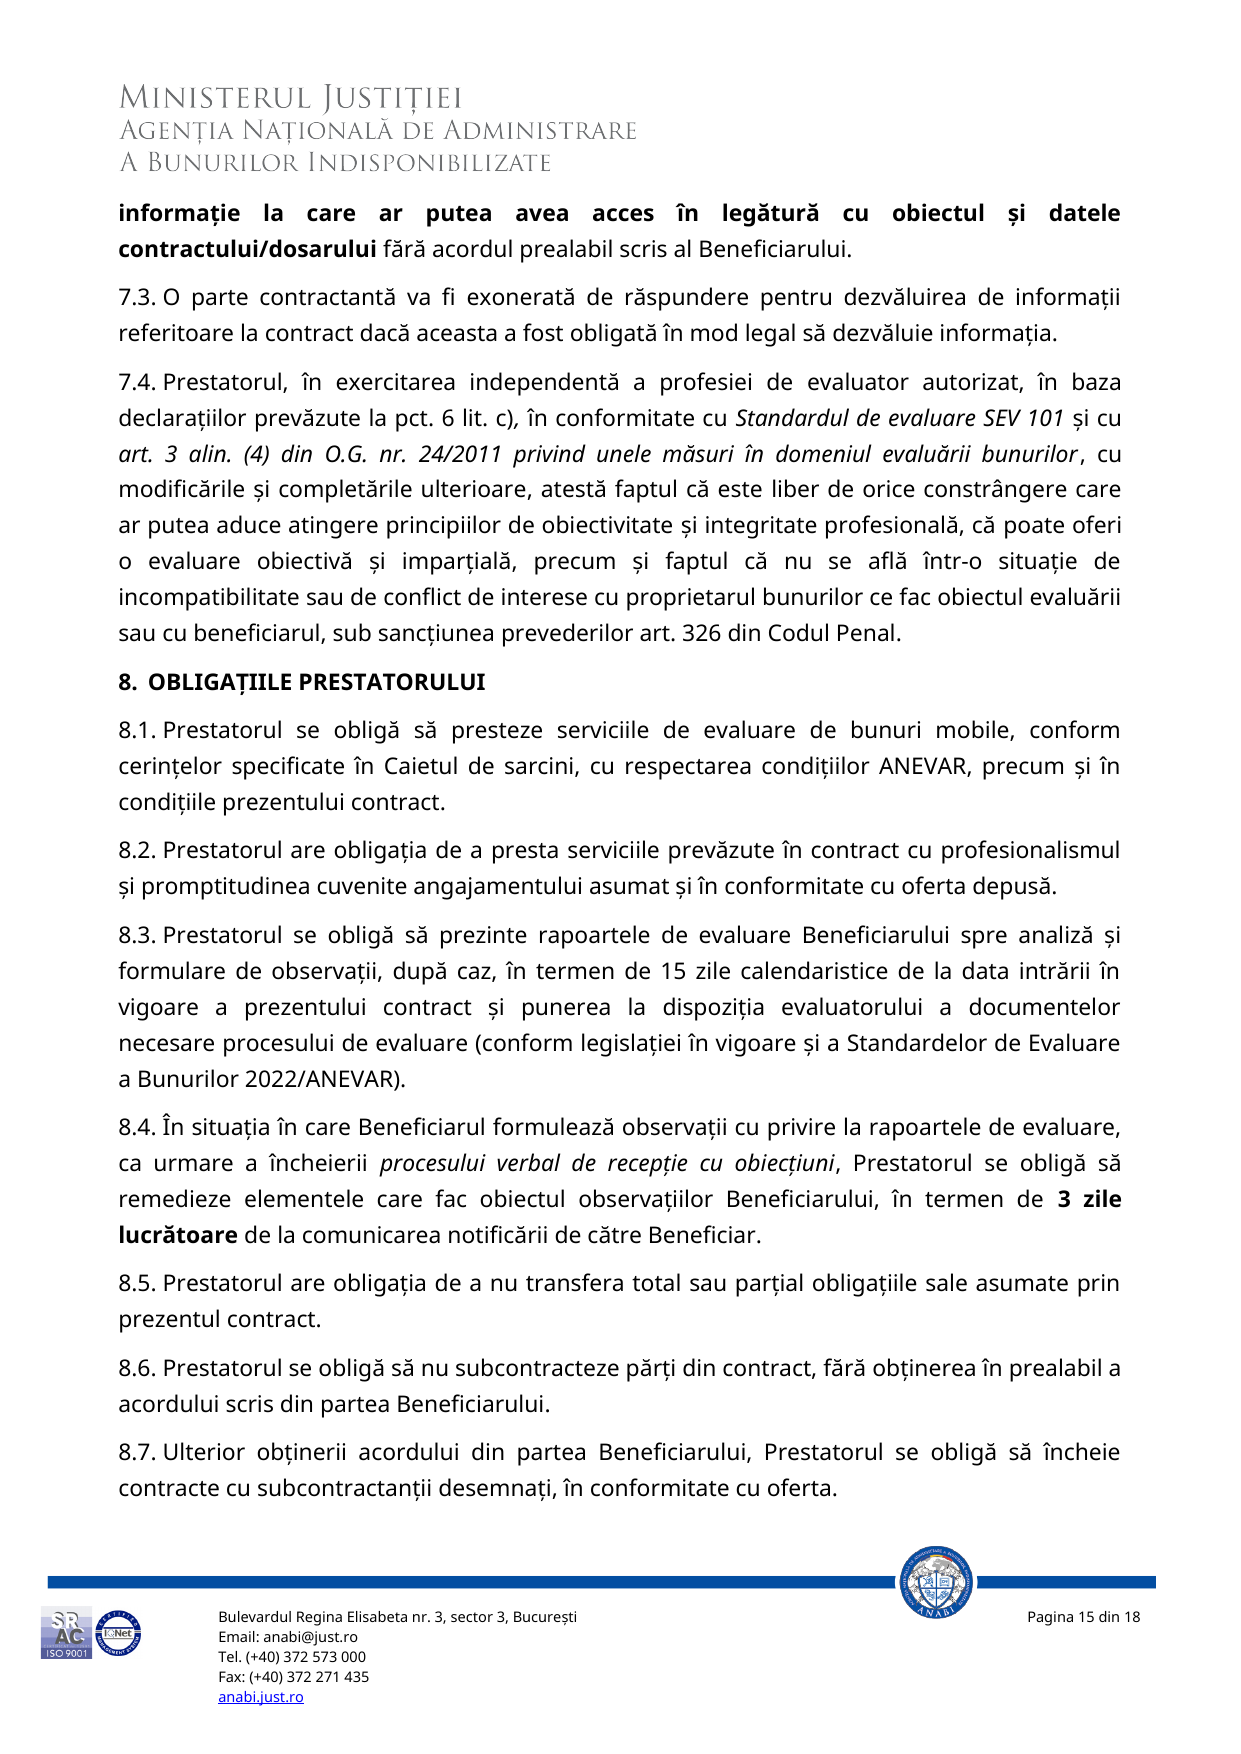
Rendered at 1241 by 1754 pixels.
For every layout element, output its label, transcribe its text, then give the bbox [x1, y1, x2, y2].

picture [40, 1540, 1157, 1659]
list Prestatorul, în exercitarea independentă a profesiei de evaluator autorizat, în baza declarațiilor prevăzute la pct. 6 lit. c), în conformitate cu Standardul de evaluare SEV 101 și cu art. 3 alin. (4) din O.G. nr. 24/2011 privind unele măsuri în domeniul evaluării bunurilor, cu modificările şi completările ulterioare, atestă faptul că este liber de orice constrângere care ar putea aduce atingere principiilor de obiectivitate şi integritate profesională, că poate oferi o evaluare obiectivă și imparțială, precum și faptul că nu se află într-o situație de incompatibilitate sau de conflict de interese cu proprietarul bunurilor ce fac obiectul evaluării sau cu beneficiarul, sub sancțiunea prevederilor art. 326 din Codul Penal. [118, 366, 1122, 648]
list Prestatorul se obligă să prezinte rapoartele de evaluare Beneficiarului spre analiză și formulare de observații, după caz, în termen de 15 zile calendaristice de la data intrării în vigoare a prezentului contract și punerea la dispoziția evaluatorului a documentelor necesare procesului de evaluare (conform legislației în vigoare și a Standardelor de Evaluare a Bunurilor 2022/ANEVAR). [118, 919, 1122, 1094]
list O parte contractantă va fi exonerată de răspundere pentru dezvăluirea de informații referitoare la contract dacă aceasta a fost obligată în mod legal să dezvăluie informația. [118, 281, 1122, 348]
list Ulterior obținerii acordului din partea Beneficiarului, Prestatorul se obligă să încheie contracte cu subcontractanții desemnați, în conformitate cu oferta. [118, 1436, 1122, 1503]
list Prestatorul are obligația de a presta serviciile prevăzute în contract cu profesionalismul şi promptitudinea cuvenite angajamentului asumat și în conformitate cu oferta depusă. [118, 834, 1122, 902]
list Prestatorul se obligă să nu subcontracteze părți din contract, fără obținerea în prealabil a acordului scris din partea Beneficiarului. [118, 1352, 1122, 1419]
list În situația în care Beneficiarul formulează observații cu privire la rapoartele de evaluare, ca urmare a încheierii procesului verbal de recepție cu obiecțiuni, Prestatorul se obligă să remedieze elementele care fac obiectul observațiilor Beneficiarului, în termen de 3 zile lucrătoare de la comunicarea notificării de către Beneficiar. [118, 1111, 1122, 1250]
list Prestatorul se obligă să presteze serviciile de evaluare de bunuri mobile, conform cerințelor specificate în Caietul de sarcini, cu respectarea condițiilor ANEVAR, precum și în condițiile prezentului contract. [118, 714, 1122, 817]
list Prestatorul are obligația de a nu transfera total sau parțial obligațiile sale asumate prin prezentul contract. [118, 1267, 1122, 1334]
picture [118, 84, 637, 172]
list OBLIGAȚIILE PRESTATORULUI [118, 666, 1122, 697]
